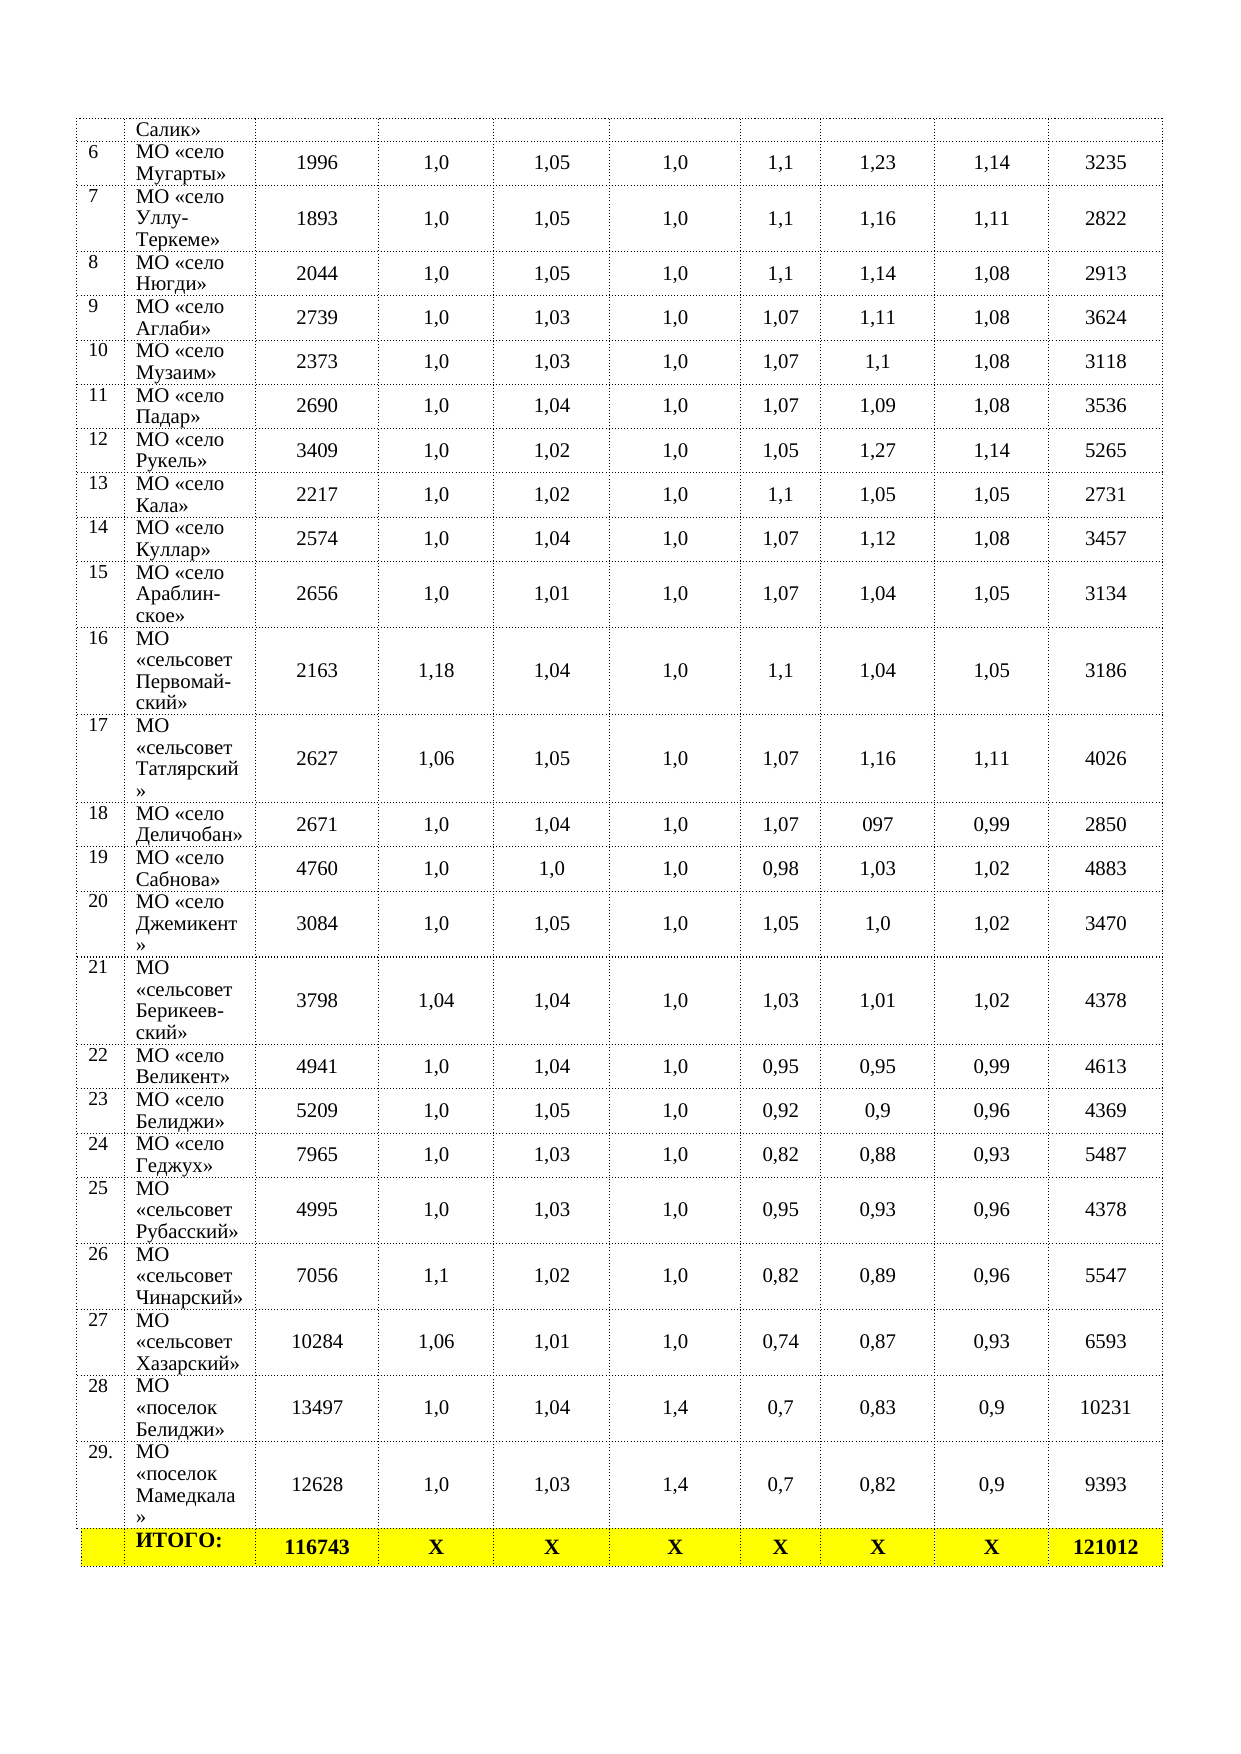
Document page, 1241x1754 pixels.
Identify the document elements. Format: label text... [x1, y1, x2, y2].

table_cell 0,99 [935, 802, 1048, 846]
table_cell 1,0 [610, 714, 740, 802]
table_cell 0,95 [821, 1044, 934, 1088]
table_cell 1,04 [378, 956, 494, 1044]
table_cell МО «село Мугарты» [124, 141, 256, 185]
table_cell 1,08 [935, 251, 1048, 295]
table_cell 2373 [256, 340, 378, 384]
table_cell 2731 [1049, 472, 1163, 517]
table_cell 7965 [256, 1133, 378, 1177]
table_cell 0,99 [935, 1044, 1048, 1088]
table_cell 1,0 [378, 1177, 494, 1243]
table_cell 1,0 [378, 428, 494, 472]
table_cell 5209 [256, 1088, 378, 1133]
table_cell 17 [77, 714, 124, 802]
table_cell 1,27 [821, 428, 934, 472]
table_cell 1,0 [378, 295, 494, 339]
table_cell 1,04 [494, 627, 610, 714]
table_cell 1,04 [494, 802, 610, 846]
table_cell 1,0 [378, 561, 494, 627]
table_cell 1,0 [378, 472, 494, 517]
table_cell МО «село Падар» [124, 384, 256, 428]
table_cell 1,05 [494, 714, 610, 802]
table_cell 1,05 [935, 561, 1048, 627]
table_cell 1,14 [935, 428, 1048, 472]
table_cell МО «село Белиджи» [124, 1088, 256, 1133]
table_cell Х [494, 1528, 610, 1566]
table_cell Х [610, 1528, 740, 1566]
table_cell 1,0 [378, 384, 494, 428]
table_cell 1,0 [378, 1044, 494, 1088]
table_cell 1,0 [610, 1088, 740, 1133]
table_cell 1,16 [821, 714, 934, 802]
table_cell 28 [77, 1375, 124, 1441]
table_cell 1,0 [610, 185, 740, 251]
table_cell 1,16 [821, 185, 934, 251]
table_cell 1,0 [494, 846, 610, 891]
table_cell 13 [77, 472, 124, 517]
table_cell 1,11 [935, 714, 1048, 802]
table_cell 9 [77, 295, 124, 339]
table_cell 1,02 [494, 472, 610, 517]
table_cell МО «село Рукель» [124, 428, 256, 472]
table_cell 1,0 [610, 1309, 740, 1375]
table_cell 1,07 [740, 295, 821, 339]
table_cell 1,01 [494, 561, 610, 627]
table_cell 4760 [256, 846, 378, 891]
table_cell 1,07 [740, 561, 821, 627]
table_cell 20 [77, 891, 124, 956]
table_cell 4941 [256, 1044, 378, 1088]
table_cell 1,0 [610, 428, 740, 472]
table_cell 1,08 [935, 517, 1048, 561]
table_cell 5487 [1049, 1133, 1163, 1177]
table_cell 3186 [1049, 627, 1163, 714]
table_cell 0,7 [740, 1441, 821, 1528]
table_cell 1,0 [610, 1133, 740, 1177]
table_cell 3409 [256, 428, 378, 472]
table_cell 26 [77, 1243, 124, 1309]
table_cell 1,04 [494, 517, 610, 561]
table_cell 2913 [1049, 251, 1163, 295]
table_cell 1,0 [378, 185, 494, 251]
table_cell 0,9 [821, 1088, 934, 1133]
table_cell МО «сельсовет Татлярский» [124, 714, 256, 802]
table_cell 23 [77, 1088, 124, 1133]
table_cell 11 [77, 384, 124, 428]
table_cell 1,0 [821, 891, 934, 956]
table_cell 1,04 [494, 1044, 610, 1088]
table_cell 25 [77, 1177, 124, 1243]
table_cell 5265 [1049, 428, 1163, 472]
table_cell 1,0 [610, 118, 740, 141]
table_cell 1,0 [610, 956, 740, 1044]
table_cell 1,05 [494, 1088, 610, 1133]
table_cell 4995 [256, 1177, 378, 1243]
table_cell 1,0 [610, 472, 740, 517]
table_cell 1,0 [378, 891, 494, 956]
table_cell 1,18 [378, 627, 494, 714]
table_cell МО «поселок Белиджи» [124, 1375, 256, 1441]
table_cell МО «село Деличобан» [124, 802, 256, 846]
table_cell 2690 [256, 384, 378, 428]
table_cell 1,03 [494, 340, 610, 384]
table_cell 1,03 [821, 846, 934, 891]
table_cell МО «село Музаим» [124, 340, 256, 384]
table_cell 1893 [256, 185, 378, 251]
table_cell 1,0 [610, 517, 740, 561]
table_cell 2739 [256, 295, 378, 339]
table_cell МО «сельсовет Берикеев-ский» [124, 956, 256, 1044]
table_cell 4613 [1049, 1044, 1163, 1088]
table_cell 9393 [1049, 1441, 1163, 1528]
table_cell 1,12 [821, 517, 934, 561]
table_cell 1,0 [378, 1133, 494, 1177]
table_cell 1,1 [740, 141, 821, 185]
table_cell 3134 [1049, 561, 1163, 627]
table_cell 6593 [1049, 1309, 1163, 1375]
table_cell 7 [77, 185, 124, 251]
table_cell 1,05 [935, 627, 1048, 714]
table_cell 1,03 [494, 1177, 610, 1243]
table_cell Х [740, 1528, 821, 1566]
table_cell 1,25 [821, 118, 934, 141]
table_cell 1,06 [378, 1309, 494, 1375]
table_cell 1,04 [821, 561, 934, 627]
table_cell 22 [77, 1044, 124, 1088]
table_cell 2184 [256, 118, 378, 141]
table_cell 1,09 [821, 384, 934, 428]
table_cell 1,1 [378, 1243, 494, 1309]
table_cell 0,74 [740, 1309, 821, 1375]
table_cell Х [821, 1528, 934, 1566]
table_cell 29. [77, 1441, 124, 1528]
table_cell 3470 [1049, 891, 1163, 956]
table_cell 1,07 [740, 384, 821, 428]
table_cell 3624 [1049, 295, 1163, 339]
table_cell 1,0 [610, 627, 740, 714]
table_cell 1,07 [740, 340, 821, 384]
table_cell 1,07 [740, 517, 821, 561]
table_cell МО «поселок Мамедкала» [124, 1441, 256, 1528]
table_cell МО «сельсовет Рубасский» [124, 1177, 256, 1243]
table_cell 1,23 [821, 141, 934, 185]
table_cell 2163 [256, 627, 378, 714]
table_cell МО «село Уллу-Теркеме» [124, 185, 256, 251]
table_cell 1,03 [494, 1441, 610, 1528]
table_cell 1,04 [494, 1375, 610, 1441]
table_cell 12628 [256, 1441, 378, 1528]
table_cell 16 [77, 627, 124, 714]
table_cell 24 [77, 1133, 124, 1177]
table_cell 1,05 [935, 472, 1048, 517]
table_cell 1,02 [935, 891, 1048, 956]
table_cell 1,05 [494, 185, 610, 251]
table_cell 1,05 [494, 141, 610, 185]
table_cell 0,93 [821, 1177, 934, 1243]
table_cell 0,96 [935, 1177, 1048, 1243]
table_cell 0,82 [821, 1441, 934, 1528]
table_cell 0,96 [935, 1243, 1048, 1309]
table_cell 1,05 [740, 891, 821, 956]
table_cell 1,08 [935, 384, 1048, 428]
table_cell 0,87 [821, 1309, 934, 1375]
table_cell 1,08 [935, 340, 1048, 384]
table_cell 1996 [256, 141, 378, 185]
table_cell 1,1 [740, 118, 821, 141]
table_cell 1,0 [610, 1243, 740, 1309]
table_cell МО «село Нюгди» [124, 251, 256, 295]
table_cell 1,0 [610, 846, 740, 891]
table_cell 12 [77, 428, 124, 472]
table_cell 5 [77, 118, 124, 141]
table_cell 13497 [256, 1375, 378, 1441]
table_cell 1,0 [610, 1044, 740, 1088]
table_cell 1,1 [740, 251, 821, 295]
table_cell 1,03 [494, 118, 610, 141]
table_cell 8 [77, 251, 124, 295]
table_cell 1,0 [378, 1441, 494, 1528]
table_cell 14 [77, 517, 124, 561]
table_cell 2627 [256, 714, 378, 802]
table_cell 0,96 [935, 1088, 1048, 1133]
table_cell 3084 [256, 891, 378, 956]
table_cell 0,82 [740, 1243, 821, 1309]
table_cell 7056 [256, 1243, 378, 1309]
table_cell 1,0 [378, 846, 494, 891]
table_cell 1,0 [610, 340, 740, 384]
table_cell 116743 [256, 1528, 378, 1566]
table_cell МО «село Аглаби» [124, 295, 256, 339]
table_cell 2671 [256, 802, 378, 846]
table_cell 27 [77, 1309, 124, 1375]
table_cell 1,1 [740, 185, 821, 251]
table_cell 1,05 [494, 251, 610, 295]
table_cell МО «сельсовет Хазарский» [124, 1309, 256, 1375]
table_cell Х [935, 1528, 1048, 1566]
table_cell 1,0 [378, 340, 494, 384]
table_cell 0,92 [740, 1088, 821, 1133]
table_cell 1,07 [740, 802, 821, 846]
table_cell 1,0 [378, 118, 494, 141]
table_cell 1,0 [378, 1088, 494, 1133]
table_cell 1,4 [610, 1375, 740, 1441]
table_cell МО «село Кала» [124, 472, 256, 517]
table_cell 1,0 [378, 517, 494, 561]
table_cell 1,0 [610, 251, 740, 295]
table_cell 2217 [256, 472, 378, 517]
table_cell 2822 [1049, 185, 1163, 251]
table_cell 1,07 [740, 714, 821, 802]
table_cell ИТОГО: [124, 1528, 256, 1566]
table_cell 4378 [1049, 1177, 1163, 1243]
table_cell 1,02 [494, 1243, 610, 1309]
table_cell 18 [77, 802, 124, 846]
table_cell МО «село Куллар» [124, 517, 256, 561]
table_cell 10284 [256, 1309, 378, 1375]
table_cell 21 [77, 956, 124, 1044]
table_cell МО «село Сабнова» [124, 846, 256, 891]
table_cell 0,93 [935, 1309, 1048, 1375]
table_cell 1,04 [494, 956, 610, 1044]
table_cell МО «сельсовет Первомай-ский» [124, 627, 256, 714]
table_cell 1,11 [935, 185, 1048, 251]
table_cell 10 [77, 340, 124, 384]
table_cell 3235 [1049, 141, 1163, 185]
table_cell 3118 [1049, 340, 1163, 384]
table_cell [81, 1528, 124, 1566]
table_cell 1,14 [821, 251, 934, 295]
table_cell 1,08 [935, 295, 1048, 339]
table_cell 3798 [256, 956, 378, 1044]
table_cell МО «село Великент» [124, 1044, 256, 1088]
table_cell 1,0 [610, 295, 740, 339]
table_cell 1,4 [610, 1441, 740, 1528]
table_cell 1,14 [935, 118, 1048, 141]
table_cell 0,82 [740, 1133, 821, 1177]
table_cell 1,05 [494, 891, 610, 956]
table_cell 0,98 [740, 846, 821, 891]
table_cell 1,0 [610, 1177, 740, 1243]
table_cell 3536 [1049, 384, 1163, 428]
table_cell 0,95 [740, 1044, 821, 1088]
table_cell 1,05 [740, 428, 821, 472]
table_cell 4883 [1049, 846, 1163, 891]
table_cell 2574 [256, 517, 378, 561]
table_cell МО «село Джемикент» [124, 891, 256, 956]
table_cell 1,01 [494, 1309, 610, 1375]
table_cell МО «сельсовет Чинарский» [124, 1243, 256, 1309]
table_cell 1,0 [610, 561, 740, 627]
table_cell 1,0 [610, 141, 740, 185]
table_cell 1,1 [740, 472, 821, 517]
table_cell 1,03 [740, 956, 821, 1044]
table_cell 0,93 [935, 1133, 1048, 1177]
table_cell 1,0 [610, 384, 740, 428]
table_cell 1,04 [821, 627, 934, 714]
table_cell 0,9 [935, 1375, 1048, 1441]
table_cell 1,02 [494, 428, 610, 472]
table_cell 3513 [1049, 118, 1163, 141]
table_cell 2656 [256, 561, 378, 627]
table_cell 6 [77, 141, 124, 185]
table_cell 1,0 [378, 802, 494, 846]
table_cell 1,06 [378, 714, 494, 802]
table_cell 2850 [1049, 802, 1163, 846]
table_cell 0,83 [821, 1375, 934, 1441]
table_cell МО «село Салик» [124, 118, 256, 141]
table_cell 0,88 [821, 1133, 934, 1177]
table_cell 1,0 [378, 1375, 494, 1441]
table_cell 097 [821, 802, 934, 846]
table_cell 1,1 [740, 627, 821, 714]
table_cell Х [378, 1528, 494, 1566]
table_cell 1,0 [610, 802, 740, 846]
table_cell 5547 [1049, 1243, 1163, 1309]
table_cell 0,95 [740, 1177, 821, 1243]
table_cell 1,0 [378, 141, 494, 185]
table_cell 0,89 [821, 1243, 934, 1309]
table_cell 1,05 [821, 472, 934, 517]
table_cell 19 [77, 846, 124, 891]
table_cell 1,1 [821, 340, 934, 384]
table_cell 2044 [256, 251, 378, 295]
table_cell 3457 [1049, 517, 1163, 561]
table_cell 1,03 [494, 295, 610, 339]
table_cell 1,01 [821, 956, 934, 1044]
table_cell 15 [77, 561, 124, 627]
table_cell 0,7 [740, 1375, 821, 1441]
table_cell 4026 [1049, 714, 1163, 802]
table_cell 1,0 [378, 251, 494, 295]
table_cell 0,9 [935, 1441, 1048, 1528]
table_cell 4369 [1049, 1088, 1163, 1133]
table_cell 10231 [1049, 1375, 1163, 1441]
table_cell МО «село Геджух» [124, 1133, 256, 1177]
table_cell 1,0 [610, 891, 740, 956]
table_cell 1,02 [935, 956, 1048, 1044]
table_cell 1,03 [494, 1133, 610, 1177]
table_cell 4378 [1049, 956, 1163, 1044]
table_cell 1,11 [821, 295, 934, 339]
table_cell 1,14 [935, 141, 1048, 185]
table_cell 1,04 [494, 384, 610, 428]
table_cell МО «село Араблин-ское» [124, 561, 256, 627]
table_cell 121012 [1049, 1528, 1163, 1566]
table_cell 1,02 [935, 846, 1048, 891]
